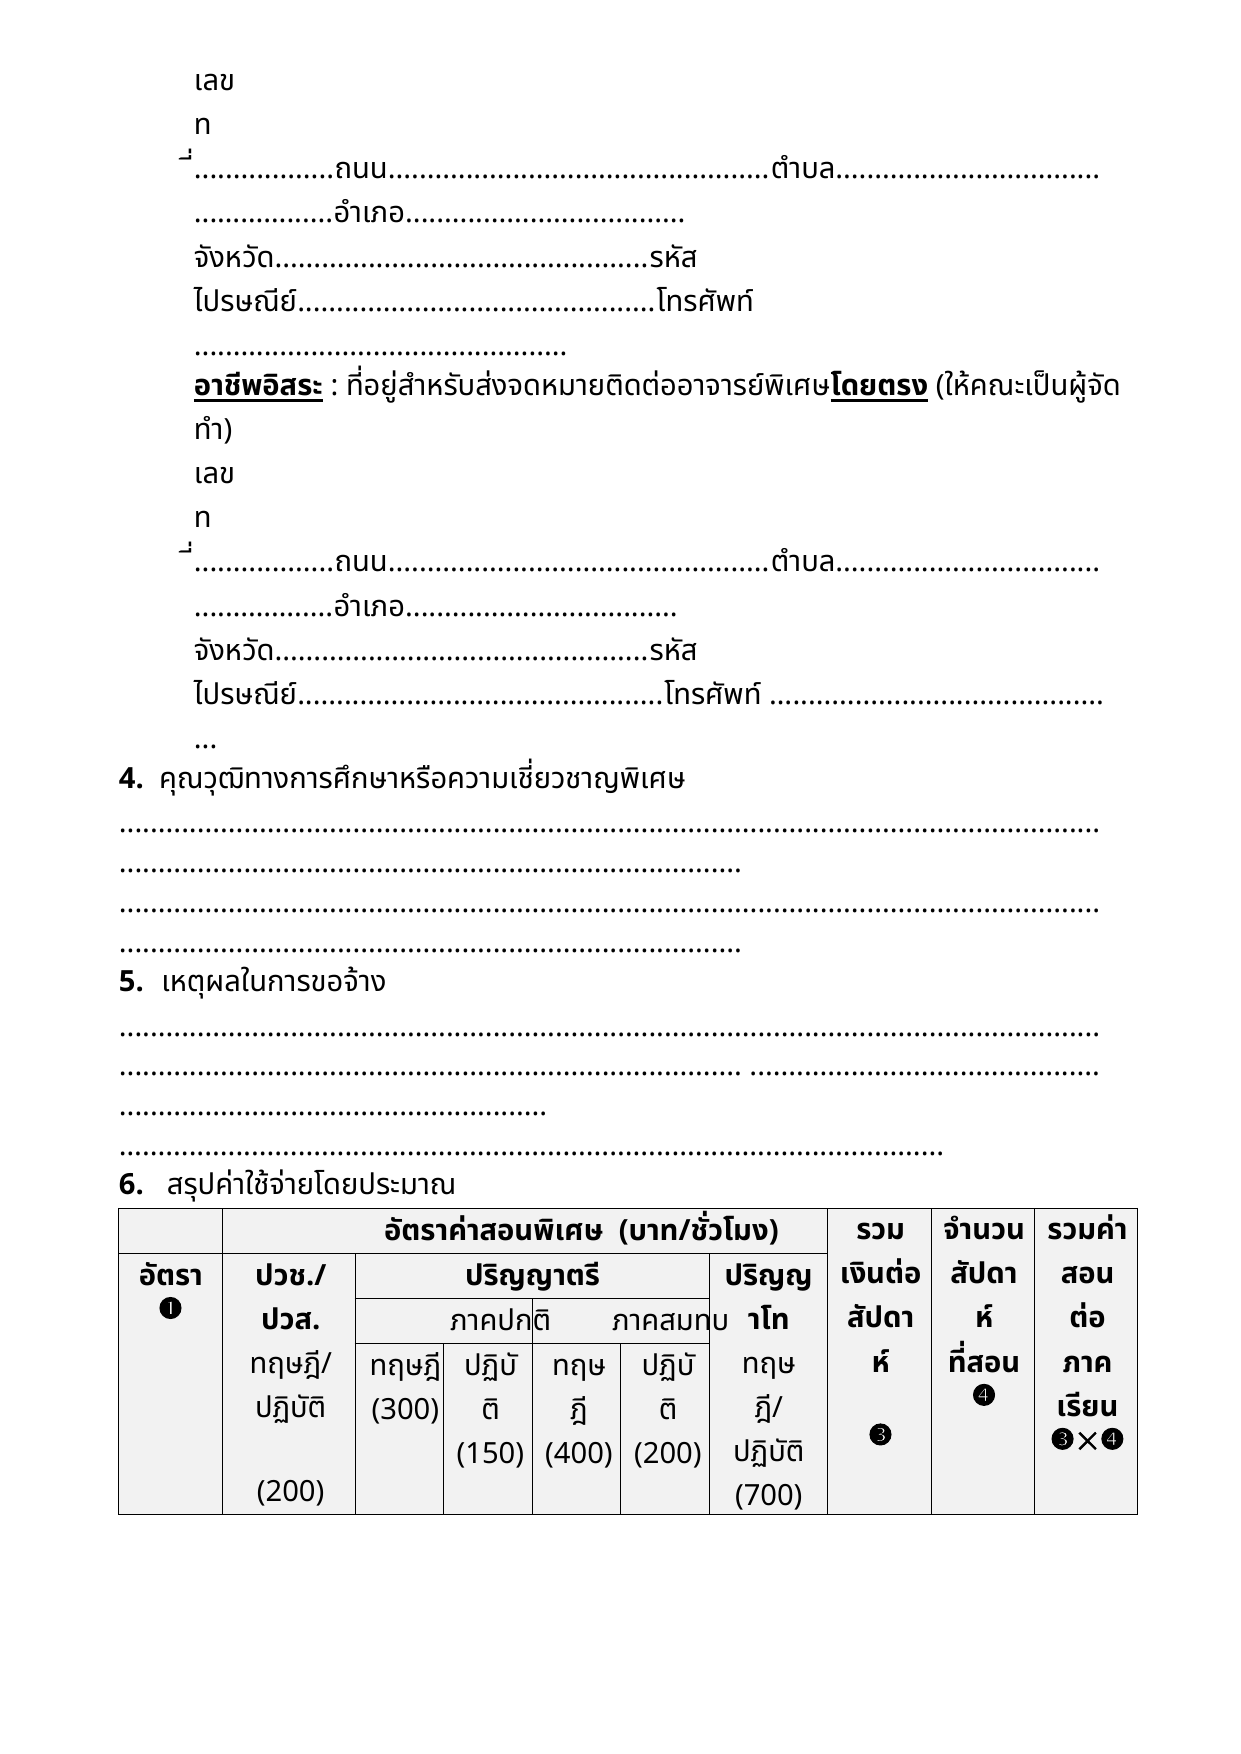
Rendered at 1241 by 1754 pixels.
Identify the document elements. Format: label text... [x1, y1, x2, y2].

text เลขที่..................ถนน.................................................ตำบล.....................................………......อำเภอ.................................... จังหวัด................................................รหัสไปรษณีย์..............................................โทรศัพท์ ......…....................................... [194, 59, 1107, 364]
list อาชีพอิสระ : ที่อยู่สำหรับส่งจดหมายติดต่ออาจารย์พิเศษโดยตรง (ให้คณะเป็นผู้จัดทำ) [156, 364, 1136, 453]
text .............................................................................................................................................................................................................. [119, 802, 1107, 881]
table_cell ปวช./ปวส. ทฤษฎี/ปฏิบัติ (200) [223, 1254, 355, 1514]
table_cell ปริญญาตรี [356, 1254, 709, 1298]
text เลขที่..................ถนน.................................................ตำบล......................................……….....อำเภอ................................... จังหวัด................................................รหัสไปรษณีย์...............................................โทรศัพท์ …........................................... [194, 453, 1107, 757]
table_header [119, 1209, 222, 1253]
table_cell ทฤษฎี (400) [533, 1344, 620, 1514]
table_cell ปฏิบัติ (200) [621, 1344, 709, 1514]
table_cell ภาคปกติ [356, 1299, 532, 1343]
table_header รวมเงินต่อสัปดาห์ [828, 1209, 931, 1514]
text 4. คุณวุฒิทางการศึกษาหรือความเชี่ยวชาญพิเศษ [119, 757, 1107, 802]
table_cell ทฤษฎี (300) [356, 1344, 443, 1514]
text .............................................................................................................................................................................................................. [119, 881, 1107, 961]
text 5. เหตุผลในการขอจ้าง [119, 961, 1107, 1005]
text .............................................................................................................................................................................................................. ....................................................................................................…....................................................................................................... [119, 1005, 1107, 1163]
table_cell ปริญญาโท ทฤษฎี/ปฏิบัติ (700) [710, 1254, 827, 1514]
table_cell ภาคสมทบ [533, 1299, 709, 1343]
table_header อัตราค่าสอนพิเศษ (บาท/ชั่วโมง) [223, 1209, 827, 1253]
table_header รวมค่าสอนต่อภาคเรียน [1035, 1209, 1137, 1514]
table_cell ปฏิบัติ (150) [444, 1344, 532, 1514]
table_header จำนวนสัปดาห์ ที่สอน [932, 1209, 1034, 1514]
text 6. สรุปค่าใช้จ่ายโดยประมาณ [119, 1163, 1107, 1208]
table_cell อัตรา [119, 1254, 222, 1514]
